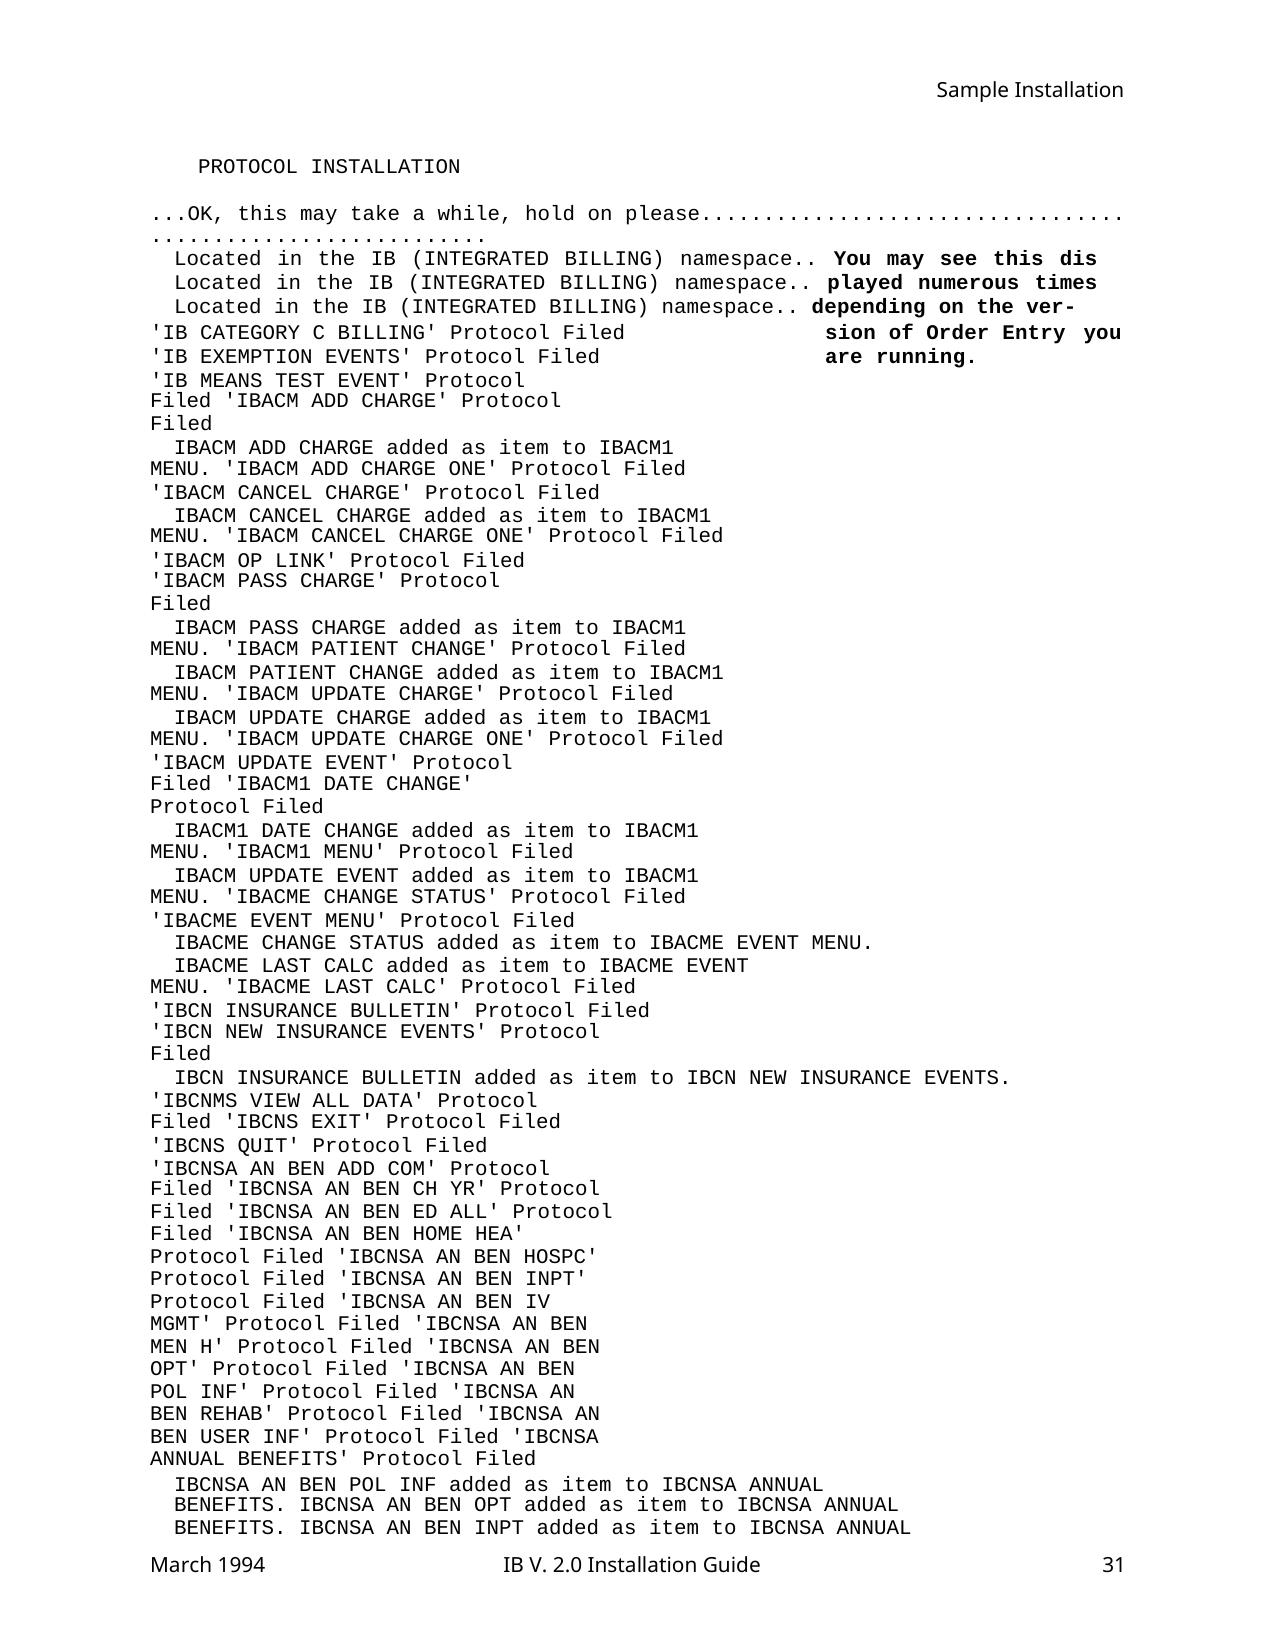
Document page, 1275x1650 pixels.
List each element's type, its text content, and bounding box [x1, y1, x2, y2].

text ...OK, this may take a while, hold on please.................................. [150, 202, 1135, 224]
text ........................... [150, 224, 1135, 248]
text PROTOCOL INSTALLATION [198, 157, 1135, 180]
text IBACM UPDATE EVENT added as item to IBACM1 MENU. 'IBACME CHANGE STATUS' Protocol Filed [150, 864, 747, 909]
text Located in the IB (INTEGRATED BILLING) namespace.. You may see this dis­ Located in the IB (INTEGRATED BILLING) namespace.. played numerous times Located in the IB (INTEGRATED BILLING) namespace.. depending on the ver- [174, 248, 1097, 320]
text 'IB EXEMPTION EVENTS' Protocol Filed are running. [150, 345, 1135, 368]
text 'IBCNSA AN BEN ADD COM' Protocol Filed 'IBCNSA AN BEN CH YR' Protocol Filed 'IBCNSA AN BEN ED ALL' Protocol Filed 'IBCNSA AN BEN HOME HEA' Protocol Filed 'IBCNSA AN BEN HOSPC' Protocol Filed 'IBCNSA AN BEN INPT' Protocol Filed 'IBCNSA AN BEN IV MGMT' Protocol Filed 'IBCNSA AN BEN MEN H' Protocol Filed 'IBCNSA AN BEN OPT' Protocol Filed 'IBCNSA AN BEN POL INF' Protocol Filed 'IBCNSA AN BEN REHAB' Protocol Filed 'IBCNSA AN BEN USER INF' Protocol Filed 'IBCNSA ANNUAL BENEFITS' Protocol Filed [150, 1157, 616, 1472]
text 'IBACME EVENT MENU' Protocol Filed [150, 909, 1135, 932]
text 'IBACM UPDATE EVENT' Protocol Filed 'IBACM1 DATE CHANGE' Protocol Filed [150, 752, 568, 819]
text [174, 1473, 926, 1540]
text IBACM UPDATE CHARGE added as item to IBACM1 MENU. 'IBACM UPDATE CHARGE ONE' Protocol Filed [150, 707, 759, 752]
text 'IB CATEGORY C BILLING' Protocol Filed sion of Order Entry you [150, 321, 1135, 344]
text IBACM1 DATE CHANGE added as item to IBACM1 MENU. 'IBACM1 MENU' Protocol Filed [150, 819, 747, 864]
text IBACM PASS CHARGE added as item to IBACM1 MENU. 'IBACM PATIENT CHANGE' Protocol Filed [150, 617, 735, 662]
text IBACME CHANGE STATUS added as item to IBACME EVENT MENU. [174, 932, 1135, 954]
text 'IBCNS QUIT' Protocol Filed [150, 1134, 1135, 1157]
text IBACM PATIENT CHANGE added as item to IBACM1 MENU. 'IBACM UPDATE CHARGE' Protocol Filed [150, 662, 771, 707]
text IBCN INSURANCE BULLETIN added as item to IBCN NEW INSURANCE EVENTS. [174, 1067, 1135, 1089]
text 'IBACM OP LINK' Protocol Filed 'IBACM PASS CHARGE' Protocol Filed [150, 549, 557, 617]
text 'IBCNMS VIEW ALL DATA' Protocol Filed 'IBCNS EXIT' Protocol Filed [150, 1089, 592, 1134]
text 'IBCN INSURANCE BULLETIN' Protocol Filed 'IBCN NEW INSURANCE EVENTS' Protocol Filed [150, 999, 652, 1067]
text 'IB MEANS TEST EVENT' Protocol Filed 'IBACM ADD CHARGE' Protocol Filed [150, 369, 580, 436]
text IBACM CANCEL CHARGE added as item to IBACM1 MENU. 'IBACM CANCEL CHARGE ONE' Protocol Filed [150, 504, 759, 549]
text IBACM ADD CHARGE added as item to IBACM1 MENU. 'IBACM ADD CHARGE ONE' Protocol Filed [150, 437, 723, 482]
text IBACME LAST CALC added as item to IBACME EVENT MENU. 'IBACME LAST CALC' Protocol Filed [150, 954, 795, 999]
text Sample Installation [119, 75, 1124, 103]
text 'IBACM CANCEL CHARGE' Protocol Filed [150, 482, 1135, 504]
